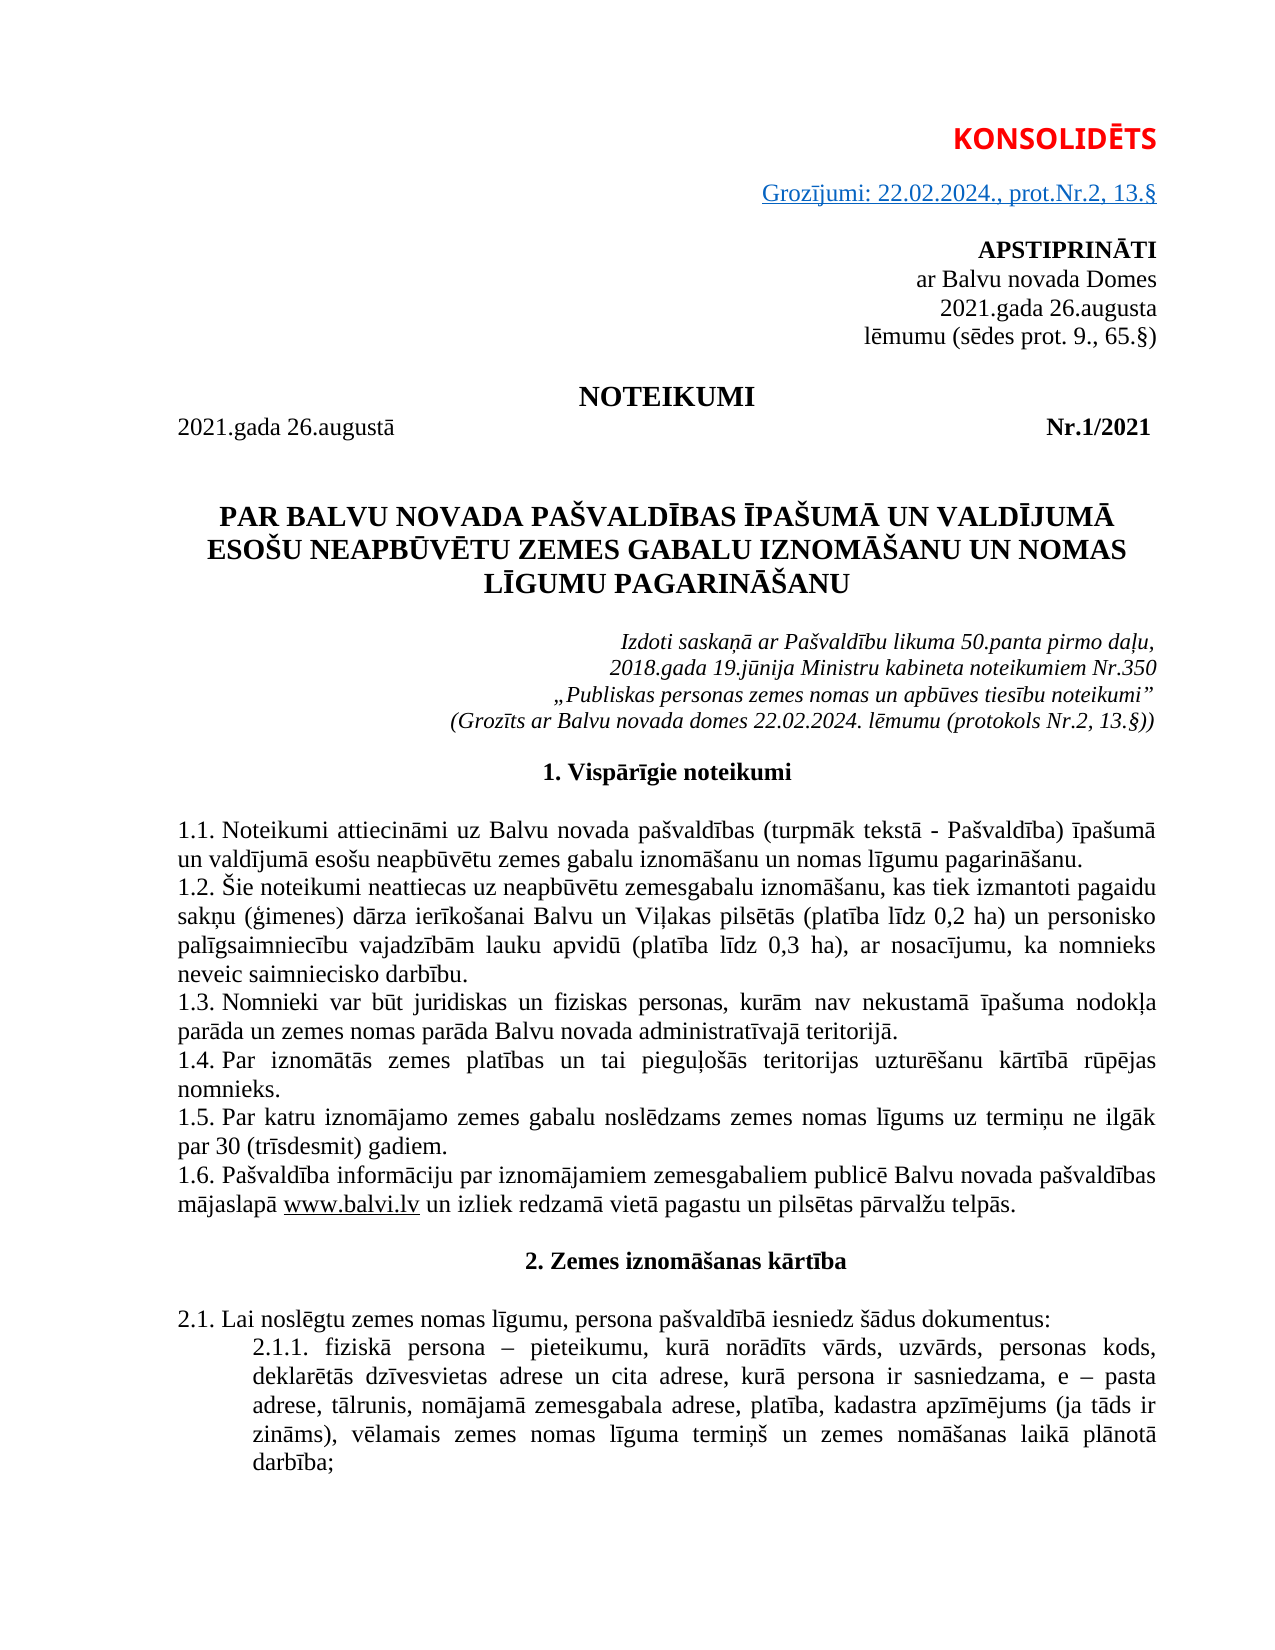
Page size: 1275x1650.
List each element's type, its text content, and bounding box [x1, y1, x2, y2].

text Grozījumi: 22.02.2024., prot.Nr.2, 13.§ [177, 178, 1157, 206]
text (Grozīts ar Balvu novada domes 22.02.2024. lēmumu (protokols Nr.2, 13.§)) [177, 707, 1157, 733]
text PAR BALVU NOVADA PAŠVALDĪBAS ĪPAŠUMĀ UN VALDĪJUMĀ ESOŠU NEAPBŪVĒTU ZEMES GABALU IZNOMĀŠANU UN NOMAS LĪGUMU PAGARINĀŠANU [177, 499, 1157, 599]
list Šie noteikumi neattiecas uz neapbūvētu zemesgabalu iznomāšanu, kas tiek izmantoti pagaidu sakņu (ģimenes) dārza ierīkošanai Balvu un Viļakas pilsētās (platība līdz 0,2 ha) un personisko palīgsaimniecību vajadzībām lauku apvidū (platība līdz 0,3 ha), ar nosacījumu, ka nomnieks neveic saimniecisko darbību. [177, 872, 1157, 987]
text 2021.gada 26.augusta [177, 293, 1157, 321]
list Noteikumi attiecināmi uz Balvu novada pašvaldības (turpmāk tekstā - Pašvaldība) īpašumā un valdījumā esošu neapbūvētu zemes gabalu iznomāšanu un nomas līgumu pagarināšanu. [177, 815, 1157, 872]
text „Publiskas personas zemes nomas un apbūves tiesību noteikumi” [177, 681, 1157, 707]
list Par katru iznomājamo zemes gabalu noslēdzams zemes nomas līgums uz termiņu ne ilgāk par 30 (trīsdesmit) gadiem. [177, 1102, 1157, 1160]
text lēmumu (sēdes prot. 9., 65.§) [177, 321, 1157, 350]
text APSTIPRINĀTI [177, 235, 1157, 264]
list Nomnieki var būt juridiskas un fiziskas personas, kurām nav nekustamā īpašuma nodokļa parāda un zemes nomas parāda Balvu novada administratīvajā teritorijā. [177, 987, 1157, 1045]
text 2.1.1. fiziskā persona – pieteikumu, kurā norādīts vārds, uzvārds, personas kods, deklarētās dzīvesvietas adrese un cita adrese, kurā persona ir sasniedzama, e – pasta adrese, tālrunis, nomājamā zemesgabala adrese, platība, kadastra apzīmējums (ja tāds ir zināms), vēlamais zemes nomas līguma termiņš un zemes nomāšanas laikā plānotā darbība; [252, 1332, 1157, 1476]
text 1. Vispārīgie noteikumi [177, 733, 1157, 786]
text 2. Zemes iznomāšanas kārtība [215, 1246, 1157, 1275]
list Par iznomātās zemes platības un tai pieguļošās teritorijas uzturēšanu kārtībā rūpējas nomnieks. [177, 1045, 1157, 1102]
list Pašvaldība informāciju par iznomājamiem zemesgabaliem publicē Balvu novada pašvaldības mājaslapā www.balvi.lv un izliek redzamā vietā pagastu un pilsētas pārvalžu telpās. [177, 1160, 1157, 1217]
text ar Balvu novada Domes [177, 264, 1157, 293]
text Izdoti saskaņā ar Pašvaldību likuma 50.panta pirmo daļu, 2018.gada 19.jūnija Ministru kabineta noteikumiem Nr.350 [177, 628, 1157, 681]
text 2.1. Lai noslēgtu zemes nomas līgumu, persona pašvaldībā iesniedz šādus dokumentus: [177, 1304, 1157, 1332]
text 2021.gada 26.augustā Nr.1/2021 [177, 412, 1157, 441]
text NOTEIKUMI [177, 379, 1157, 412]
text KONSOLIDĒTS [177, 118, 1157, 158]
